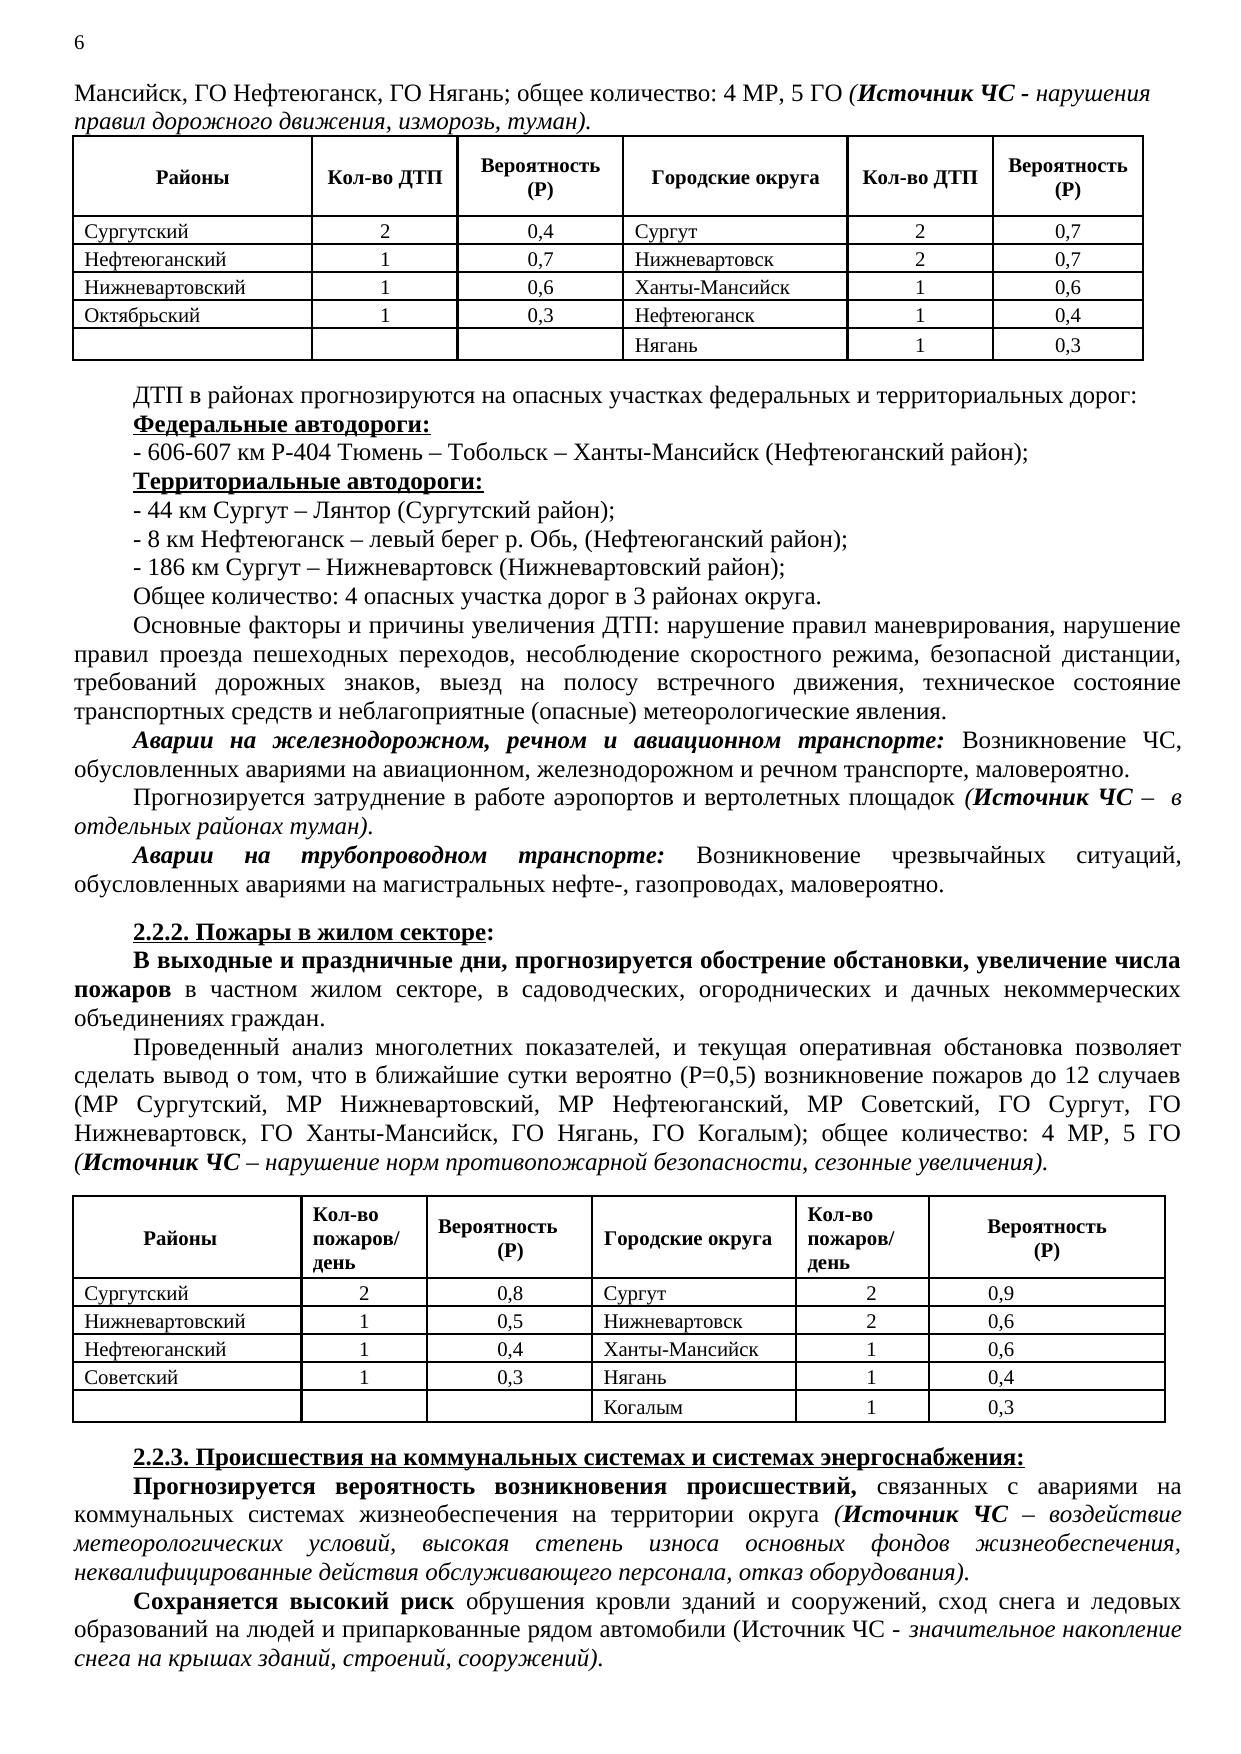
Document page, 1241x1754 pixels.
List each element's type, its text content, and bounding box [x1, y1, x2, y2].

table_cell Сургут [593, 1279, 795, 1305]
table_cell 1 [313, 273, 456, 299]
table_cell Нефтеюганск [624, 301, 846, 327]
text Аварии на железнодорожном, речном и авиационном транспорте: Возникновение ЧС, обусловленных авариями на авиационном, железнодорожном и речном транспорте, маловероятно. [74, 725, 1182, 782]
table_cell 2 [797, 1307, 928, 1333]
text Аварии на трубопроводном транспорте: Возникновение чрезвычайных ситуаций, обусловленных авариями на магистральных нефте-, газопроводах, маловероятно. [74, 840, 1182, 897]
text 2.2.2. Пожары в жилом секторе: [74, 917, 1182, 945]
table_cell Нефтеюганский [74, 1335, 300, 1361]
text Проведенный анализ многолетних показателей, и текущая оперативная обстановка позволяет сделать вывод о том, что в ближайшие сутки вероятно (P=0,5) возникновение пожаров до 12 случаев (МР Сургутский, МР Нижневартовский, МР Нефтеюганский, МР Советский, ГО Сургут, ГО Нижневартовск, ГО Ханты-Мансийск, ГО Нягань, ГО Когалым); общее количество: 4 МР, 5 ГО (Источник ЧС – нарушение норм противопожарной безопасности, сезонные увеличения). [74, 1032, 1182, 1175]
table_cell 2 [849, 245, 992, 271]
table_cell Сургутский [74, 1279, 300, 1305]
table_header Городские округа [624, 137, 846, 215]
text ДТП в районах прогнозируются на опасных участках федеральных и территориальных дорог: [74, 380, 1182, 409]
table_cell 2 [313, 217, 456, 243]
table_cell Сургут [624, 217, 846, 243]
table_header Районы [74, 1197, 300, 1277]
text Федеральные автодороги: [74, 409, 1182, 437]
text Сохраняется высокий риск обрушения кровли зданий и сооружений, сход снега и ледовых образований на людей и припаркованные рядом автомобили (Источник ЧС - значительное накопление снега на крышах зданий, строений, сооружений). [74, 1586, 1182, 1672]
table_cell 1 [313, 245, 456, 271]
text - 44 км Сургут – Лянтор (Сургутский район); [74, 495, 1182, 524]
table_cell 0,3 [459, 301, 622, 327]
table_cell [428, 1391, 591, 1421]
table_cell 1 [313, 301, 456, 327]
table_cell 0,7 [994, 245, 1142, 271]
table_cell 2 [797, 1279, 928, 1305]
table_cell [74, 1391, 300, 1421]
text Общее количество: 4 опасных участка дорог в 3 районах округа. [74, 581, 1182, 610]
table_cell 0,4 [459, 217, 622, 243]
table_header Городские округа [593, 1197, 795, 1277]
text Прогнозируется вероятность возникновения происшествий, связанных с авариями на коммунальных системах жизнеобеспечения на территории округа (Источник ЧС – воздействие метеорологических условий, высокая степень износа основных фондов жизнеобеспечения, неквалифицированные действия обслуживающего персонала, отказ оборудования). [74, 1471, 1182, 1586]
table_cell 1 [849, 329, 992, 359]
table_cell Нягань [593, 1363, 795, 1389]
table_cell Нижневартовск [593, 1307, 795, 1333]
text Прогнозируется затруднение в работе аэропортов и вертолетных площадок (Источник ЧС – в отдельных районах туман). [74, 782, 1182, 840]
table_cell 0,4 [930, 1363, 1164, 1389]
table_cell Ханты-Мансийск [593, 1335, 795, 1361]
table_cell 0,9 [930, 1279, 1164, 1305]
text - 186 км Сургут – Нижневартовск (Нижневартовский район); [74, 552, 1182, 581]
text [74, 78, 1182, 135]
table_cell 0,4 [994, 301, 1142, 327]
table_cell 1 [797, 1363, 928, 1389]
table_cell Нижневартовский [74, 273, 311, 299]
table_cell 0,3 [930, 1391, 1164, 1421]
table_cell 0,6 [930, 1307, 1164, 1333]
text 2.2.3. Происшествия на коммунальных системах и системах энергоснабжения: [74, 1442, 1182, 1471]
table_header Районы [74, 137, 311, 215]
table_cell 0,3 [994, 329, 1142, 359]
table_cell 0,6 [930, 1335, 1164, 1361]
table_cell 1 [849, 273, 992, 299]
table_header Вероятность (Р) [994, 137, 1142, 215]
table_cell Нефтеюганский [74, 245, 311, 271]
table_cell Советский [74, 1363, 300, 1389]
table_cell Октябрьский [74, 301, 311, 327]
table_cell 0,7 [994, 217, 1142, 243]
table_cell 1 [797, 1335, 928, 1361]
text - 606-607 км Р-404 Тюмень – Тобольск – Ханты-Мансийск (Нефтеюганский район); [74, 437, 1182, 466]
table_cell 0,6 [994, 273, 1142, 299]
table_cell 2 [849, 217, 992, 243]
table_cell [459, 329, 622, 359]
table_cell 1 [303, 1307, 426, 1333]
table_cell 1 [303, 1363, 426, 1389]
table_header Вероятность (Р) [459, 137, 622, 215]
table_cell 0,3 [428, 1363, 591, 1389]
table_cell 1 [303, 1335, 426, 1361]
table_cell Когалым [593, 1391, 795, 1421]
table_cell Ханты-Мансийск [624, 273, 846, 299]
text В выходные и праздничные дни, прогнозируется обострение обстановки, увеличение числа пожаров в частном жилом секторе, в садоводческих, огороднических и дачных некоммерческих объединениях граждан. [74, 945, 1182, 1032]
table_header Кол-во пожаров/ день [303, 1197, 426, 1277]
table_cell 0,8 [428, 1279, 591, 1305]
table_cell 0,5 [428, 1307, 591, 1333]
text Территориальные автодороги: [74, 466, 1182, 495]
table_cell 1 [797, 1391, 928, 1421]
table_header Кол-во пожаров/ день [797, 1197, 928, 1277]
table_cell 0,7 [459, 245, 622, 271]
table_header Вероятность (Р) [428, 1197, 591, 1277]
table_cell Сургутский [74, 217, 311, 243]
table_header Кол-во ДТП [849, 137, 992, 215]
table_cell 0,6 [459, 273, 622, 299]
table_cell 1 [849, 301, 992, 327]
table_cell Нижневартовский [74, 1307, 300, 1333]
text - 8 км Нефтеюганск – левый берег р. Обь, (Нефтеюганский район); [74, 524, 1182, 552]
table_cell Нягань [624, 329, 846, 359]
table_cell Нижневартовск [624, 245, 846, 271]
table_cell 2 [303, 1279, 426, 1305]
table_cell [313, 329, 456, 359]
text Основные факторы и причины увеличения ДТП: нарушение правил маневрирования, нарушение правил проезда пешеходных переходов, несоблюдение скоростного режима, безопасной дистанции, требований дорожных знаков, выезд на полосу встречного движения, техническое состояние транспортных средств и неблагоприятные (опасные) метеорологические явления. [74, 610, 1182, 725]
table_header Вероятность (Р) [930, 1197, 1164, 1277]
table_header Кол-во ДТП [313, 137, 456, 215]
table_cell 0,4 [428, 1335, 591, 1361]
table_cell [74, 329, 311, 359]
table_cell [303, 1391, 426, 1421]
